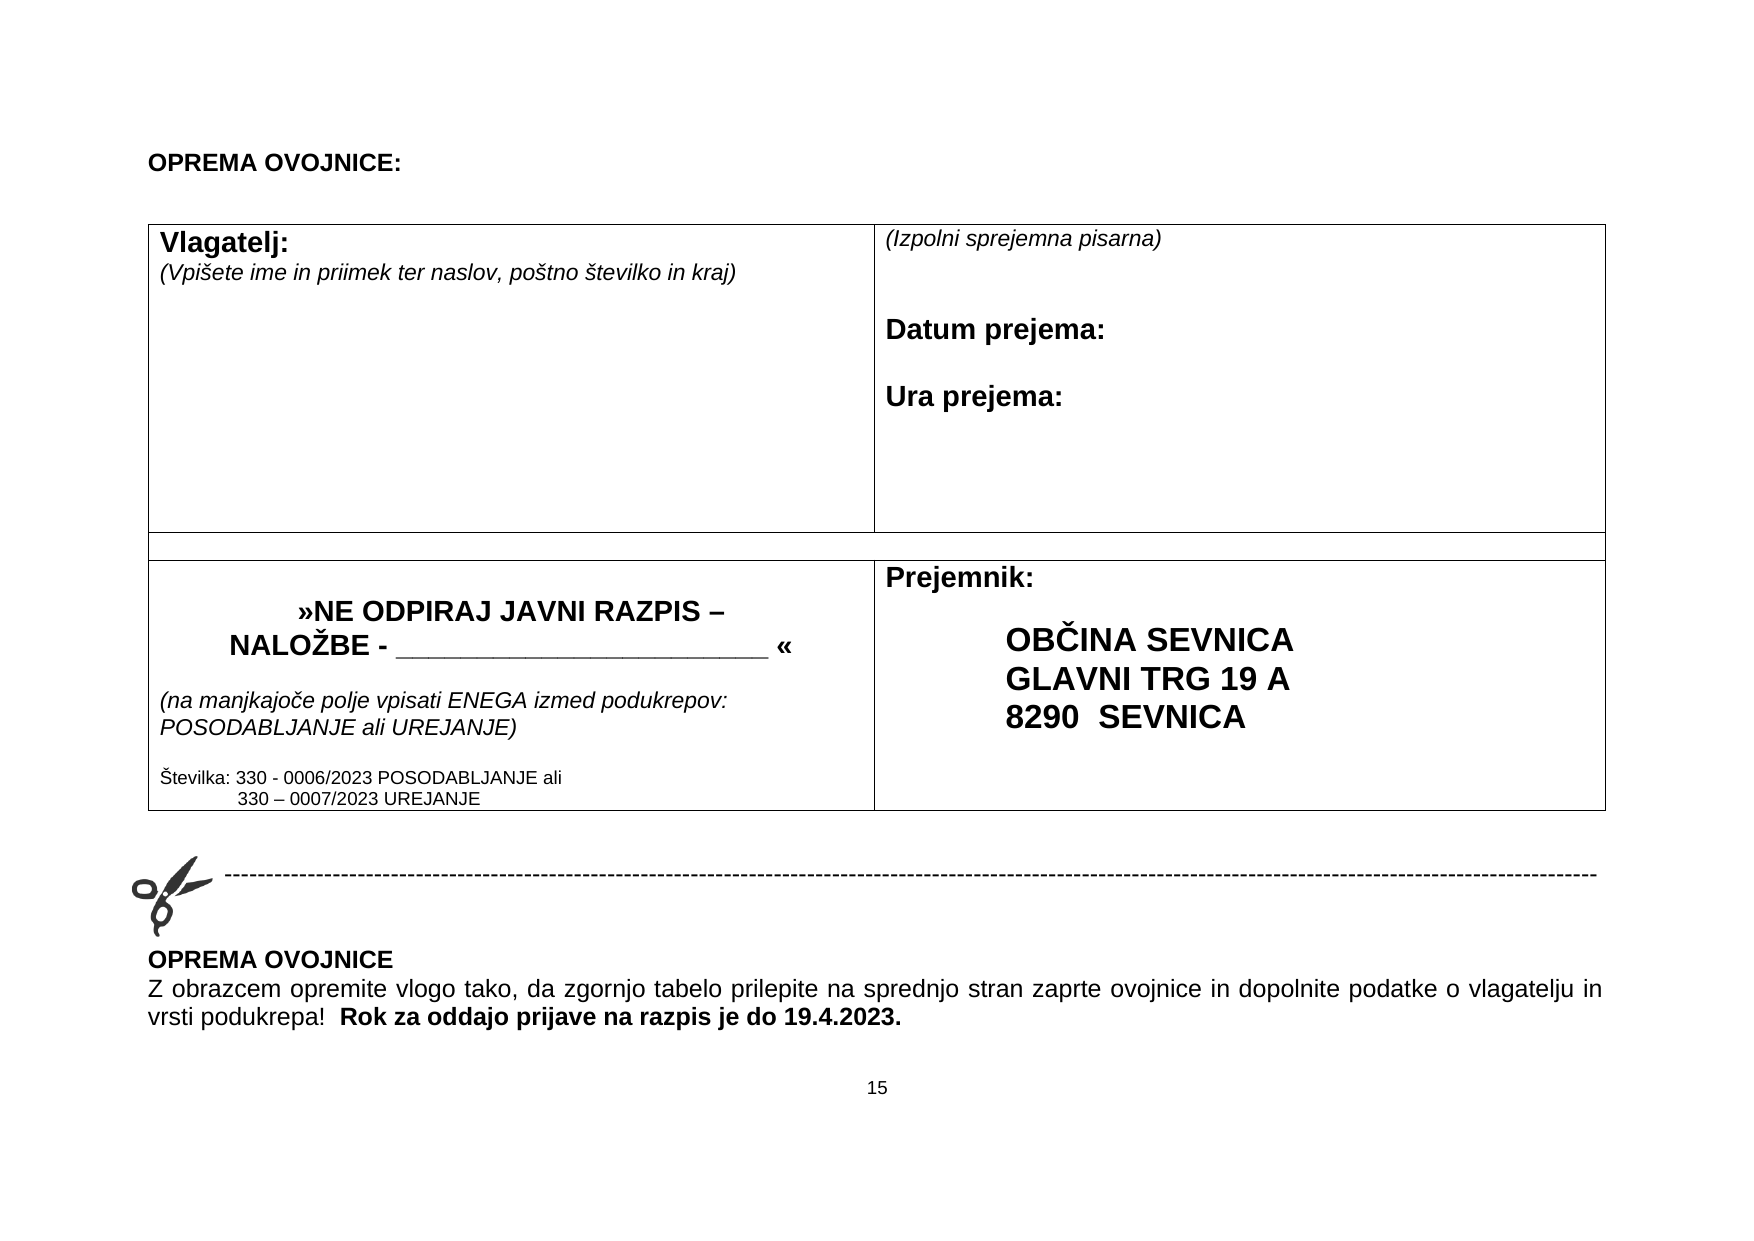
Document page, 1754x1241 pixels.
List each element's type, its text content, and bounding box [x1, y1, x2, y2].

picture [131, 856, 213, 937]
table_cell Prejemnik: OBČINA SEVNICA GLAVNI TRG 19 A 8290 SEVNICA [875, 561, 1605, 810]
table_cell »NE ODPIRAJ JAVNI RAZPIS – NALOŽBE - _______________________ « (na manjkajoče polje vpisati ENEGA izmed podukrepov: POSODABLJANJE ali UREJANJE) Številka: 330 - 0006/2023 POSODABLJANJE ali 330 – 0007/2023 UREJANJE [149, 561, 874, 810]
table_cell [149, 533, 1605, 559]
table_header Vlagatelj: (Vpišete ime in priimek ter naslov, poštno številko in kraj) [149, 225, 874, 532]
text Z obrazcem opremite vlogo tako, da zgornjo tabelo prilepite na sprednjo stran zaprte ovojnice in dopolnite podatke o vlagatelju in vrsti podukrepa! Rok za oddajo prijave na razpis je do 19.4.2023. [148, 974, 1606, 1031]
table_header (Izpolni sprejemna pisarna) Datum prejema: Ura prejema: [875, 225, 1605, 532]
text OPREMA OVOJNICE [148, 945, 1606, 974]
text OPREMA OVOJNICE: [148, 148, 1606, 176]
text --------------------------------------------------------------------------------------------------------------------------------------------------------------------- [213, 859, 1606, 887]
